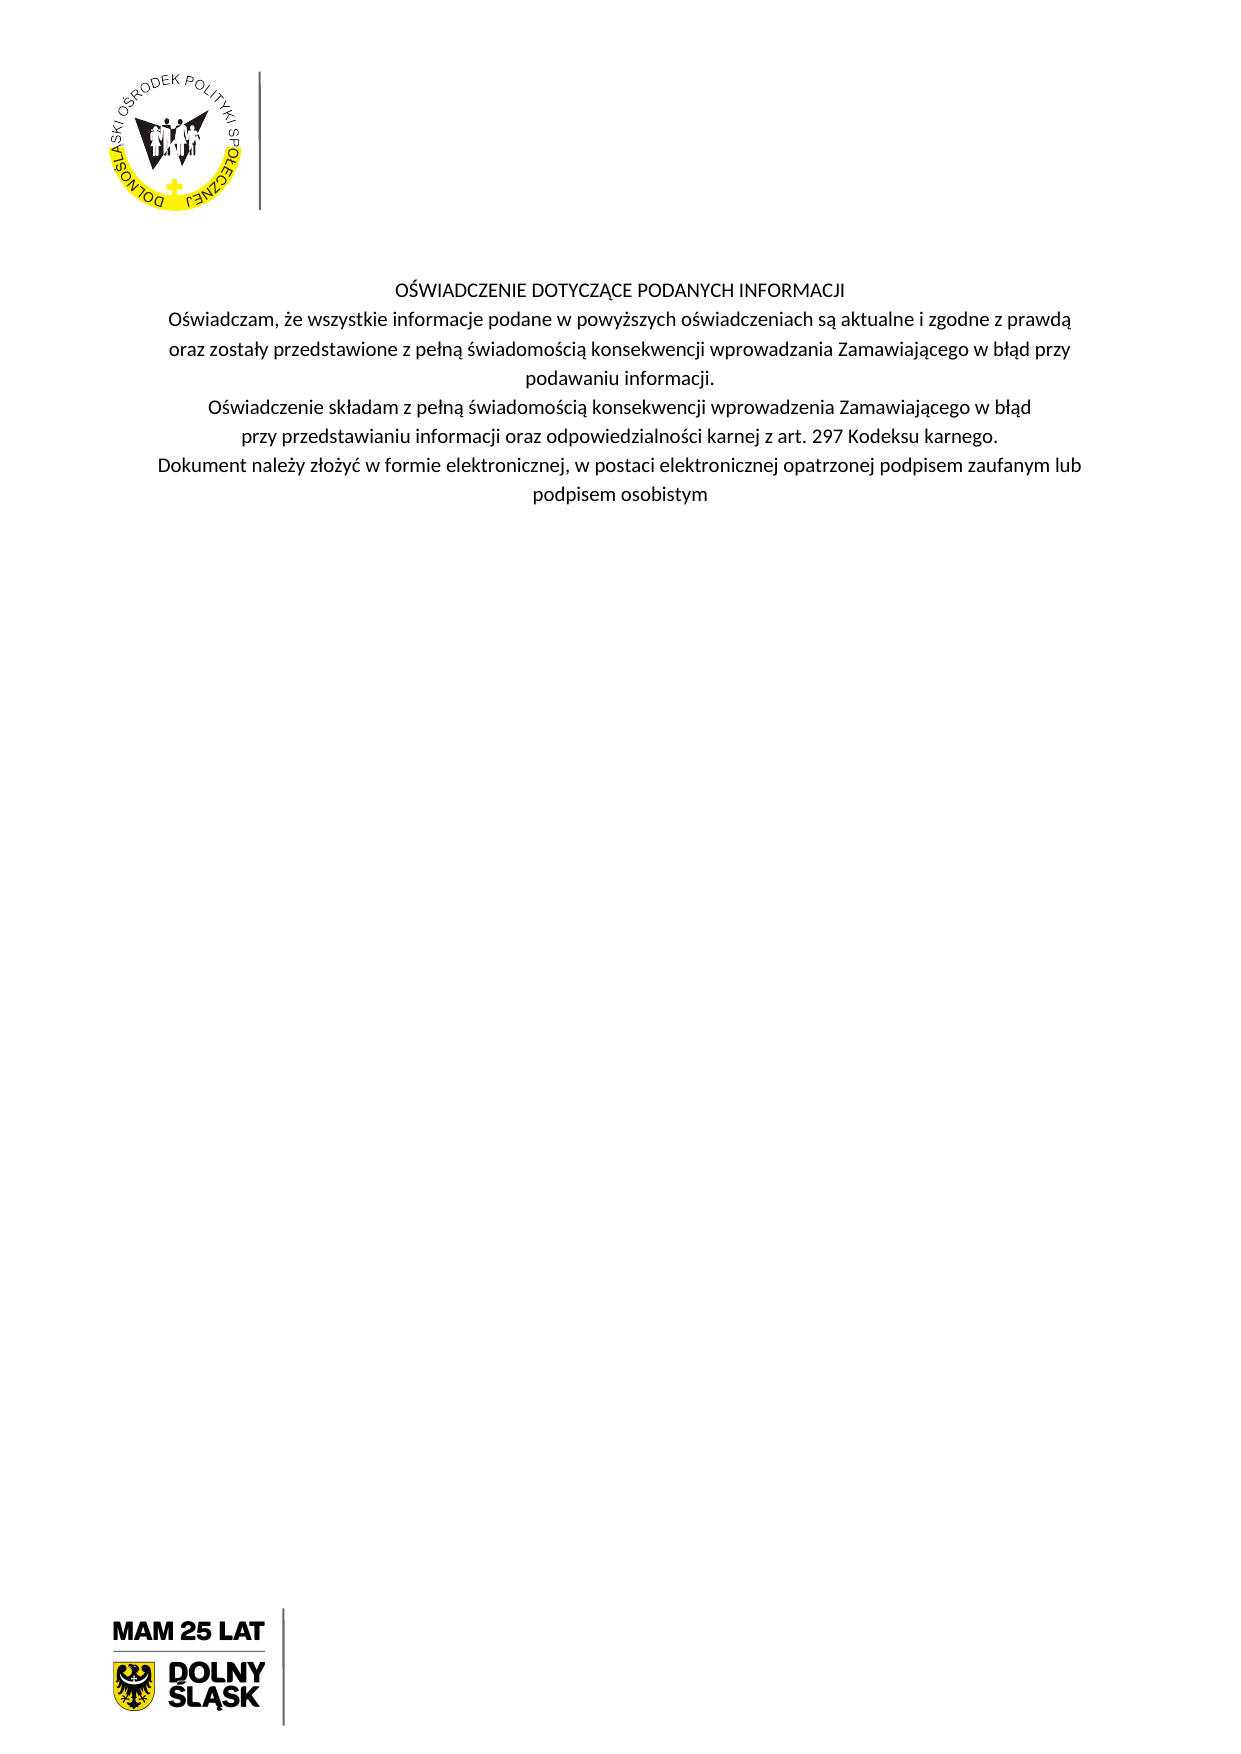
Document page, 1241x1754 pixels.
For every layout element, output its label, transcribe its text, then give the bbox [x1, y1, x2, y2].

picture [113, 1621, 265, 1711]
text Oświadczam, że wszystkie informacje podane w powyższych oświadczeniach są aktualne i zgodne z prawdą oraz zostały przedstawione z pełną świadomością konsekwencji wprowadzania Zamawiającego w błąd przy podawaniu informacji. [148, 307, 1093, 390]
picture [108, 74, 242, 211]
text OŚWIADCZENIE DOTYCZĄCE PODANYCH INFORMACJI [148, 277, 1093, 303]
text przy przedstawianiu informacji oraz odpowiedzialności karnej z art. 297 Kodeksu karnego. [148, 423, 1093, 449]
text Dokument należy złożyć w formie elektronicznej, w postaci elektronicznej opatrzonej podpisem zaufanym lub podpisem osobistym [148, 452, 1093, 507]
text Oświadczenie składam z pełną świadomością konsekwencji wprowadzenia Zamawiającego w błąd [148, 394, 1093, 419]
